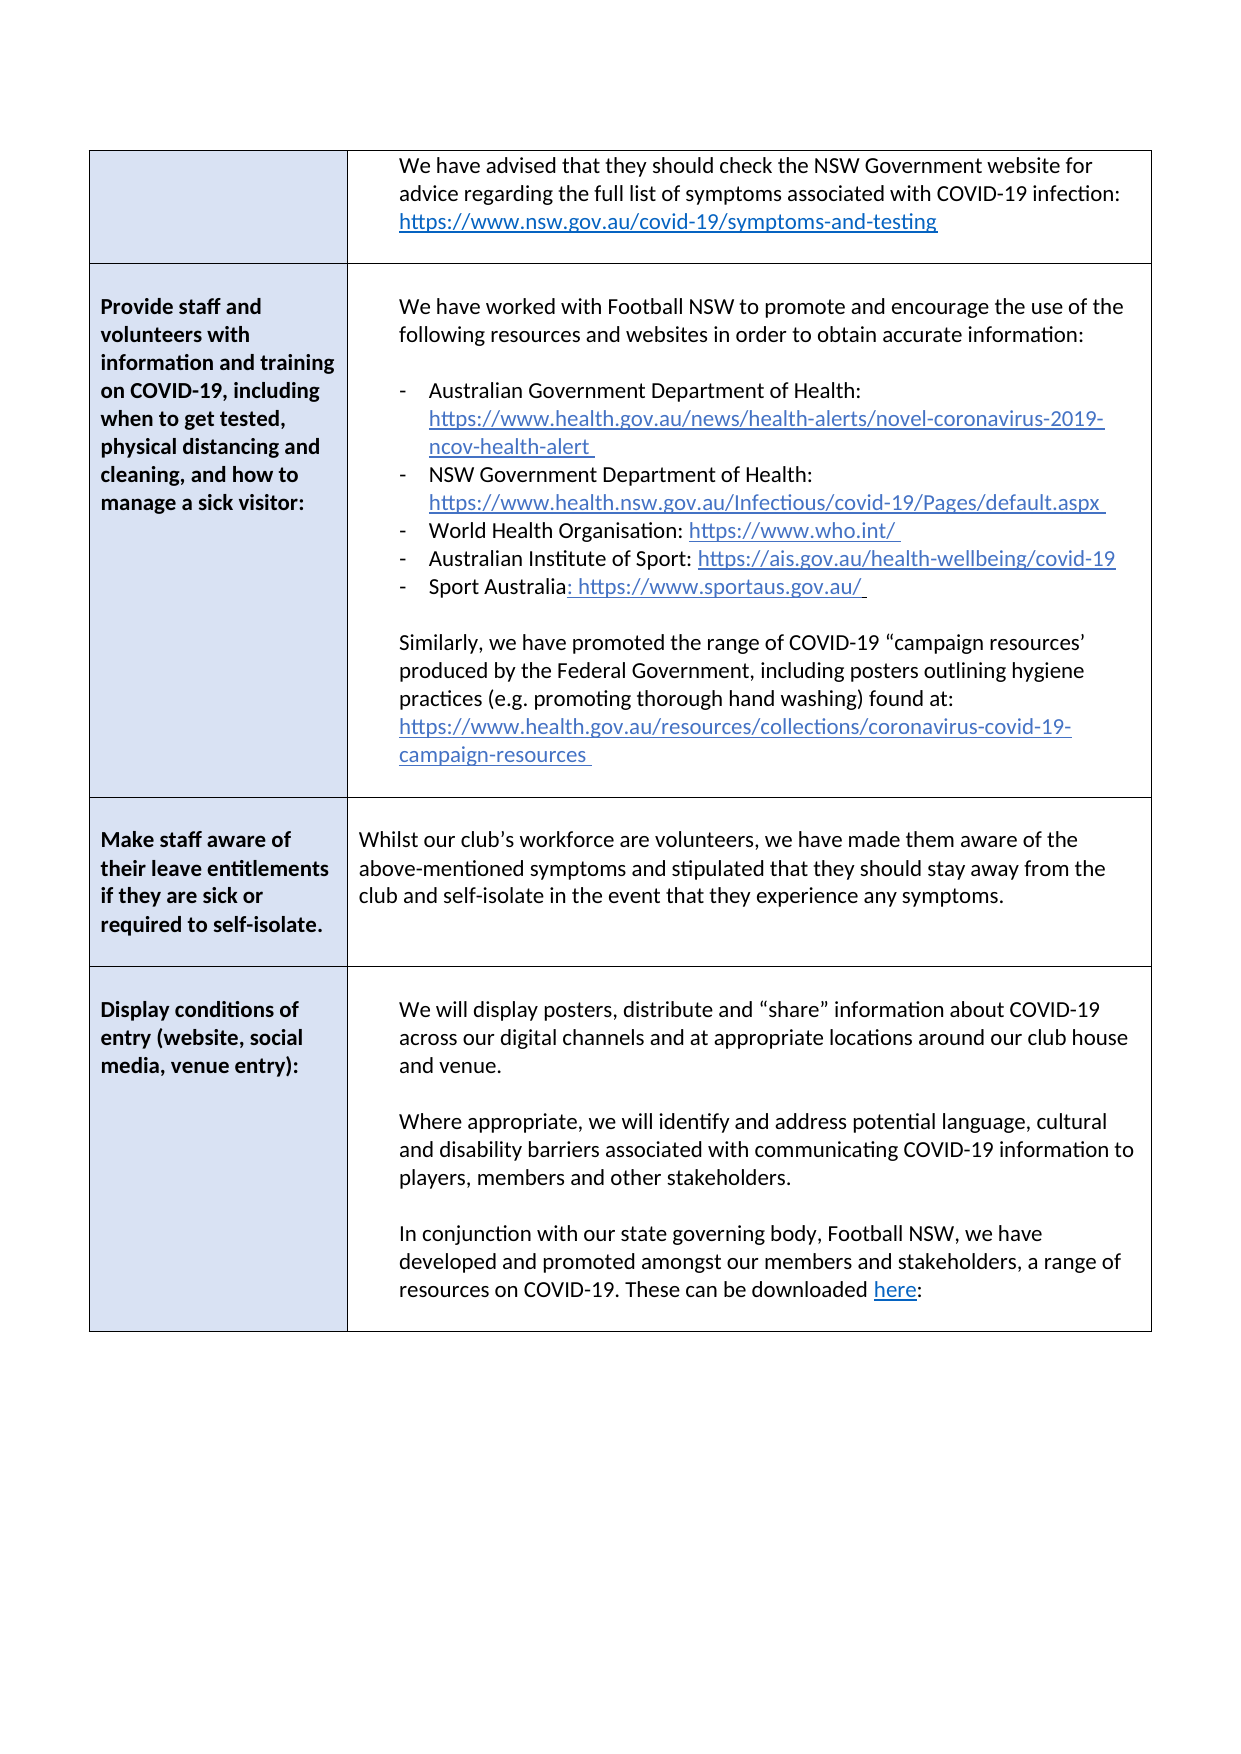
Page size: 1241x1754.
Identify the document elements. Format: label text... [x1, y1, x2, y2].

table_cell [90, 151, 347, 263]
table_cell We will display posters, distribute and “share” information about COVID-19 across our digital channels and at appropriate locations around our club house and venue. Where appropriate, we will identify and address potential language, cultural and disability barriers associated with communicating COVID-19 information to players, members and other stakeholders. In conjunction with our state governing body, Football NSW, we have developed and promoted amongst our members and stakeholders, a range of resources on COVID-19. These can be downloaded here: [348, 967, 1151, 1331]
table_cell Display conditions of entry (website, social media, venue entry): [90, 967, 347, 1331]
table_cell Whilst our club’s workforce are volunteers, we have made them aware of the above-mentioned symptoms and stipulated that they should stay away from the club and self-isolate in the event that they experience any symptoms. [348, 798, 1151, 966]
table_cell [348, 151, 1151, 263]
table_cell We have worked with Football NSW to promote and encourage the use of the following resources and websites in order to obtain accurate information: Australian Government Department of Health: https://www.health.gov.au/news/health-alerts/novel-coronavirus-2019-ncov-health-alert NSW Government Department of Health: https://www.health.nsw.gov.au/Infectious/covid-19/Pages/default.aspx World Health Organisation: https://www.who.int/ Australian Institute of Sport: https://ais.gov.au/health-wellbeing/covid-19 Sport Australia: https://www.sportaus.gov.au/ Similarly, we have promoted the range of COVID-19 “campaign resources’ produced by the Federal Government, including posters outlining hygiene practices (e.g. promoting thorough hand washing) found at: https://www.health.gov.au/resources/collections/coronavirus-covid-19-campaign-resources [348, 264, 1151, 797]
table_cell Make staff aware of their leave entitlements if they are sick or required to self-isolate. [90, 798, 347, 966]
table_cell Provide staff and volunteers with information and training on COVID-19, including when to get tested, physical distancing and cleaning, and how to manage a sick visitor: [90, 264, 347, 797]
